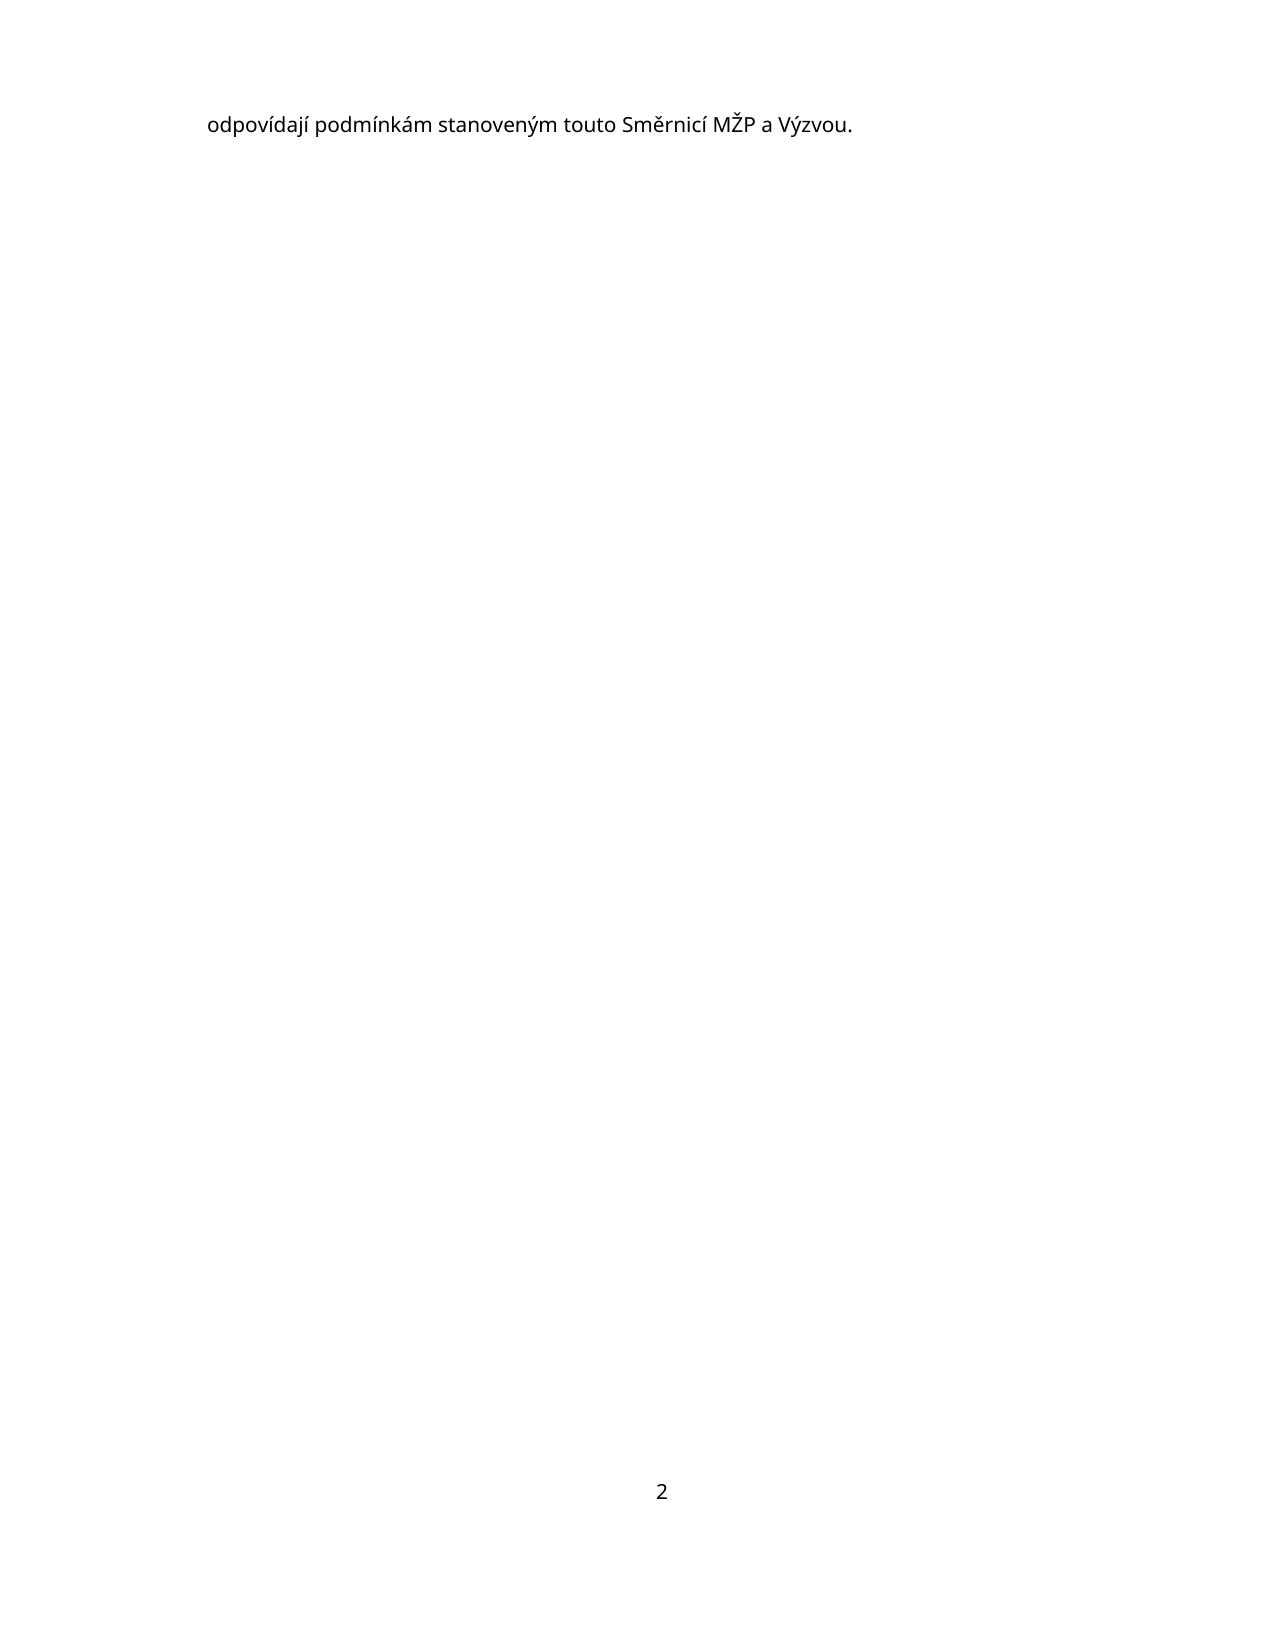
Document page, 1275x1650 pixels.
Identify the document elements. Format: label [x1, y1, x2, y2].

list [177, 110, 1157, 139]
